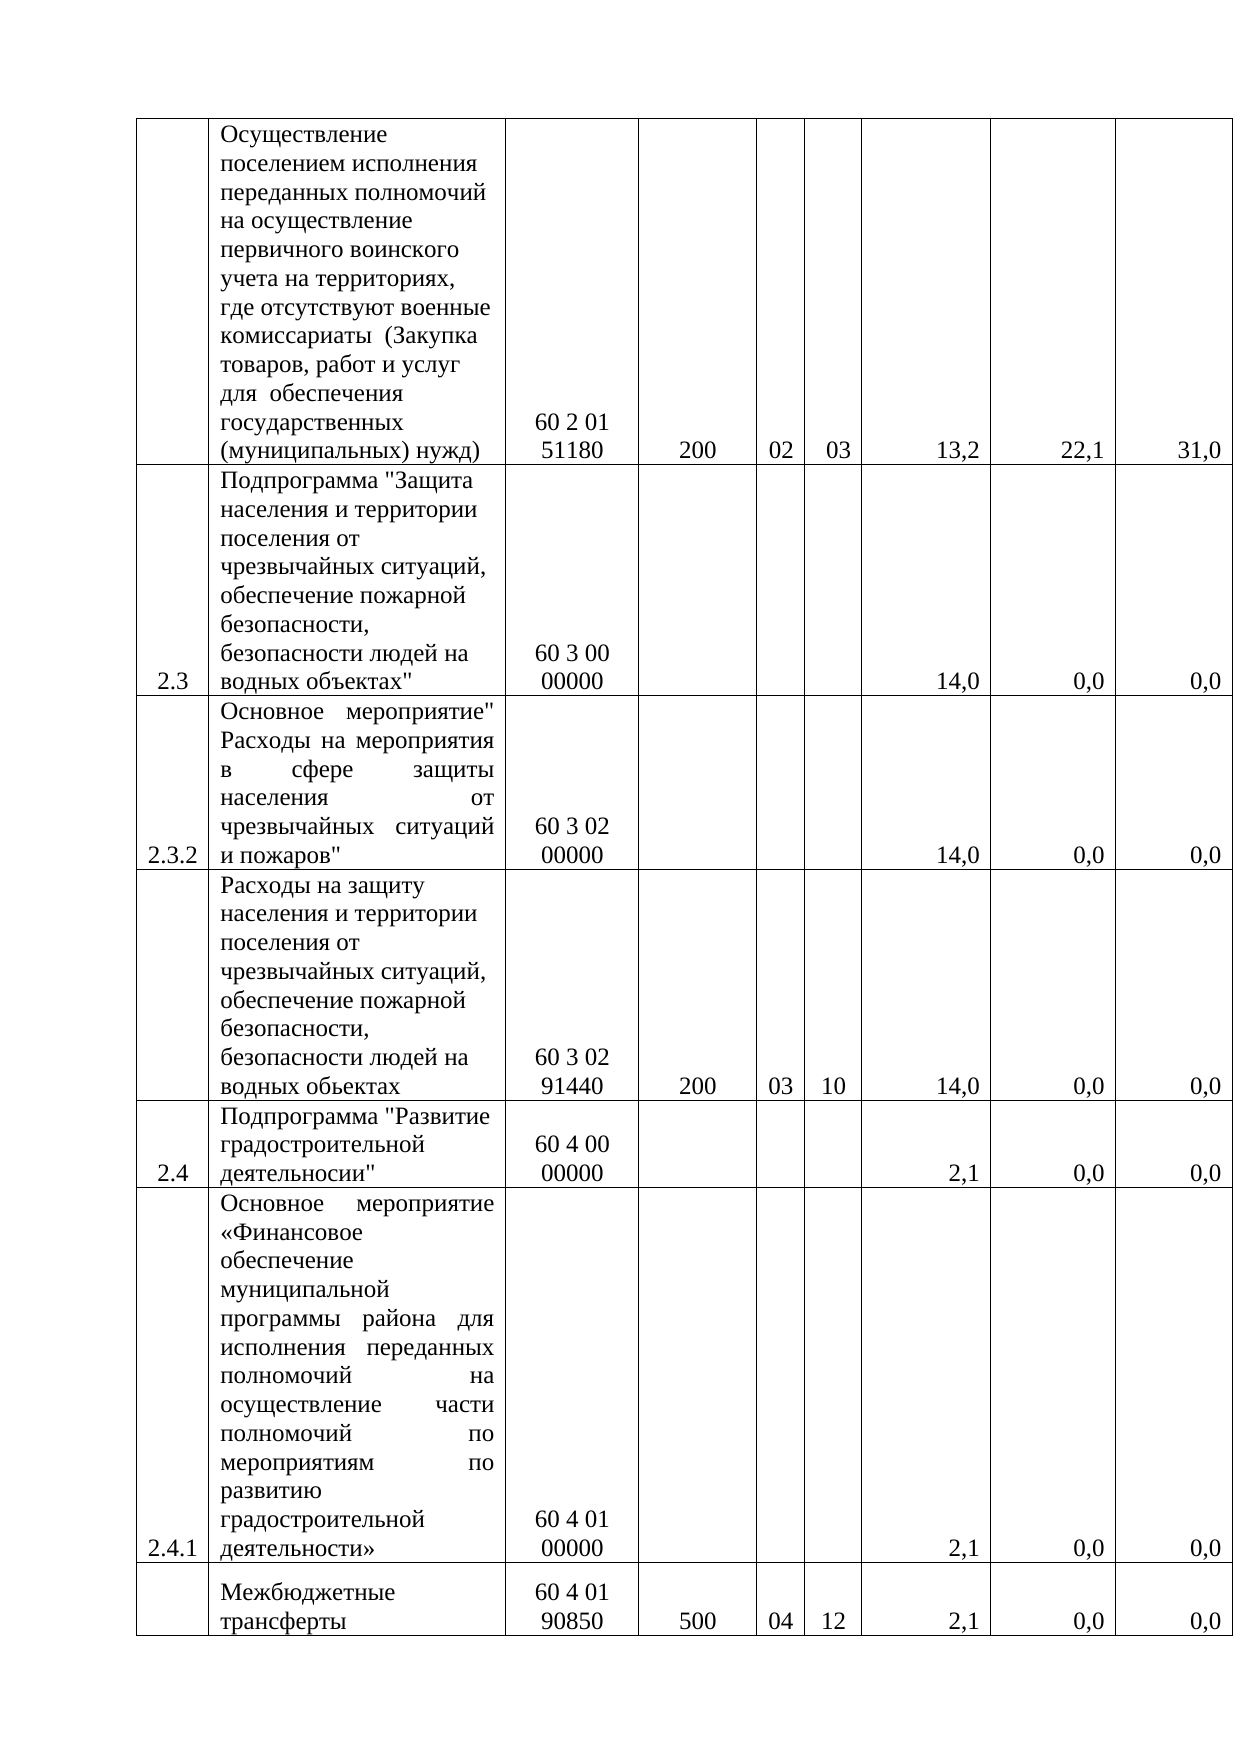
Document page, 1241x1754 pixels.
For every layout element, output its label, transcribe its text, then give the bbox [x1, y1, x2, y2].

table_cell 0,0 [991, 1188, 1115, 1562]
table_cell 60 3 02 00000 [506, 696, 638, 869]
table_cell 0,0 [991, 696, 1115, 869]
table_cell [757, 1101, 804, 1187]
table_cell 0,0 [1116, 465, 1232, 695]
table_cell 0,0 [1116, 696, 1232, 869]
table_cell 200 [639, 119, 756, 464]
table_cell 500 [639, 1563, 756, 1635]
table_cell 02 [757, 119, 804, 464]
table_cell 0,0 [991, 870, 1115, 1100]
table_cell [805, 1101, 861, 1187]
table_cell 60 3 00 00000 [506, 465, 638, 695]
table_cell [639, 696, 756, 869]
table_cell 60 2 01 51180 [506, 119, 638, 464]
table_cell [639, 1188, 756, 1562]
table_cell 14,0 [862, 696, 990, 869]
table_cell 200 [639, 870, 756, 1100]
table_cell 2.4.1 [137, 1188, 208, 1562]
table_cell 0,0 [1116, 1563, 1232, 1635]
table_cell 2.3.2 [137, 696, 208, 869]
table_cell 03 [757, 870, 804, 1100]
table_cell Подпрограмма "Защита населения и территории поселения от чрезвычайных ситуаций, обеспечение пожарной безопасности, безопасности людей на водных объектах" [209, 465, 505, 695]
table_cell 2,1 [862, 1563, 990, 1635]
table_cell 60 3 02 91440 [506, 870, 638, 1100]
table_cell 0,0 [1116, 1188, 1232, 1562]
table_cell 0,0 [991, 1101, 1115, 1187]
table_cell 60 4 01 00000 [506, 1188, 638, 1562]
table_cell [639, 465, 756, 695]
table_cell [137, 1563, 208, 1635]
table_cell 0,0 [991, 1563, 1115, 1635]
table_cell 60 4 01 90850 [506, 1563, 638, 1635]
table_cell 12 [805, 1563, 861, 1635]
table_cell 2,1 [862, 1188, 990, 1562]
table_cell 0,0 [991, 465, 1115, 695]
table_cell 04 [757, 1563, 804, 1635]
table_cell Расходы на защиту населения и территории поселения от чрезвычайных ситуаций, обеспечение пожарной безопасности, безопасности людей на водных обьектах [209, 870, 505, 1100]
table_cell 14,0 [862, 870, 990, 1100]
table_cell [805, 696, 861, 869]
table_cell [805, 1188, 861, 1562]
table_cell [137, 119, 208, 464]
table_cell [137, 870, 208, 1100]
table_cell [805, 465, 861, 695]
table_cell [757, 465, 804, 695]
table_cell Осуществление поселением исполнения переданных полномочий на осуществление первичного воинского учета на территориях, где отсутствуют военные комиссариаты (Закупка товаров, работ и услуг для обеспечения государственных (муниципальных) нужд) [209, 119, 505, 464]
table_cell 2,1 [862, 1101, 990, 1187]
table_cell Основное мероприятие «Финансовое обеспечение муниципальной программы района для исполнения переданных полномочий на осуществление части полномочий по мероприятиям по развитию градостроительной деятельности» [209, 1188, 505, 1562]
table_cell 10 [805, 870, 861, 1100]
table_cell 22,1 [991, 119, 1115, 464]
table_cell 13,2 [862, 119, 990, 464]
table_cell 0,0 [1116, 870, 1232, 1100]
table_cell 31,0 [1116, 119, 1232, 464]
table_cell Основное мероприятие" Расходы на мероприятия в сфере защиты населения от чрезвычайных ситуаций и пожаров" [209, 696, 505, 869]
table_cell 14,0 [862, 465, 990, 695]
table_cell [639, 1101, 756, 1187]
table_cell Подпрограмма "Развитие градостроительной деятельносии" [209, 1101, 505, 1187]
table_cell [757, 696, 804, 869]
table_cell 2.3 [137, 465, 208, 695]
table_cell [209, 1563, 505, 1635]
table_cell 03 [805, 119, 861, 464]
table_cell [757, 1188, 804, 1562]
table_cell 60 4 00 00000 [506, 1101, 638, 1187]
table_cell 2.4 [137, 1101, 208, 1187]
table_cell 0,0 [1116, 1101, 1232, 1187]
